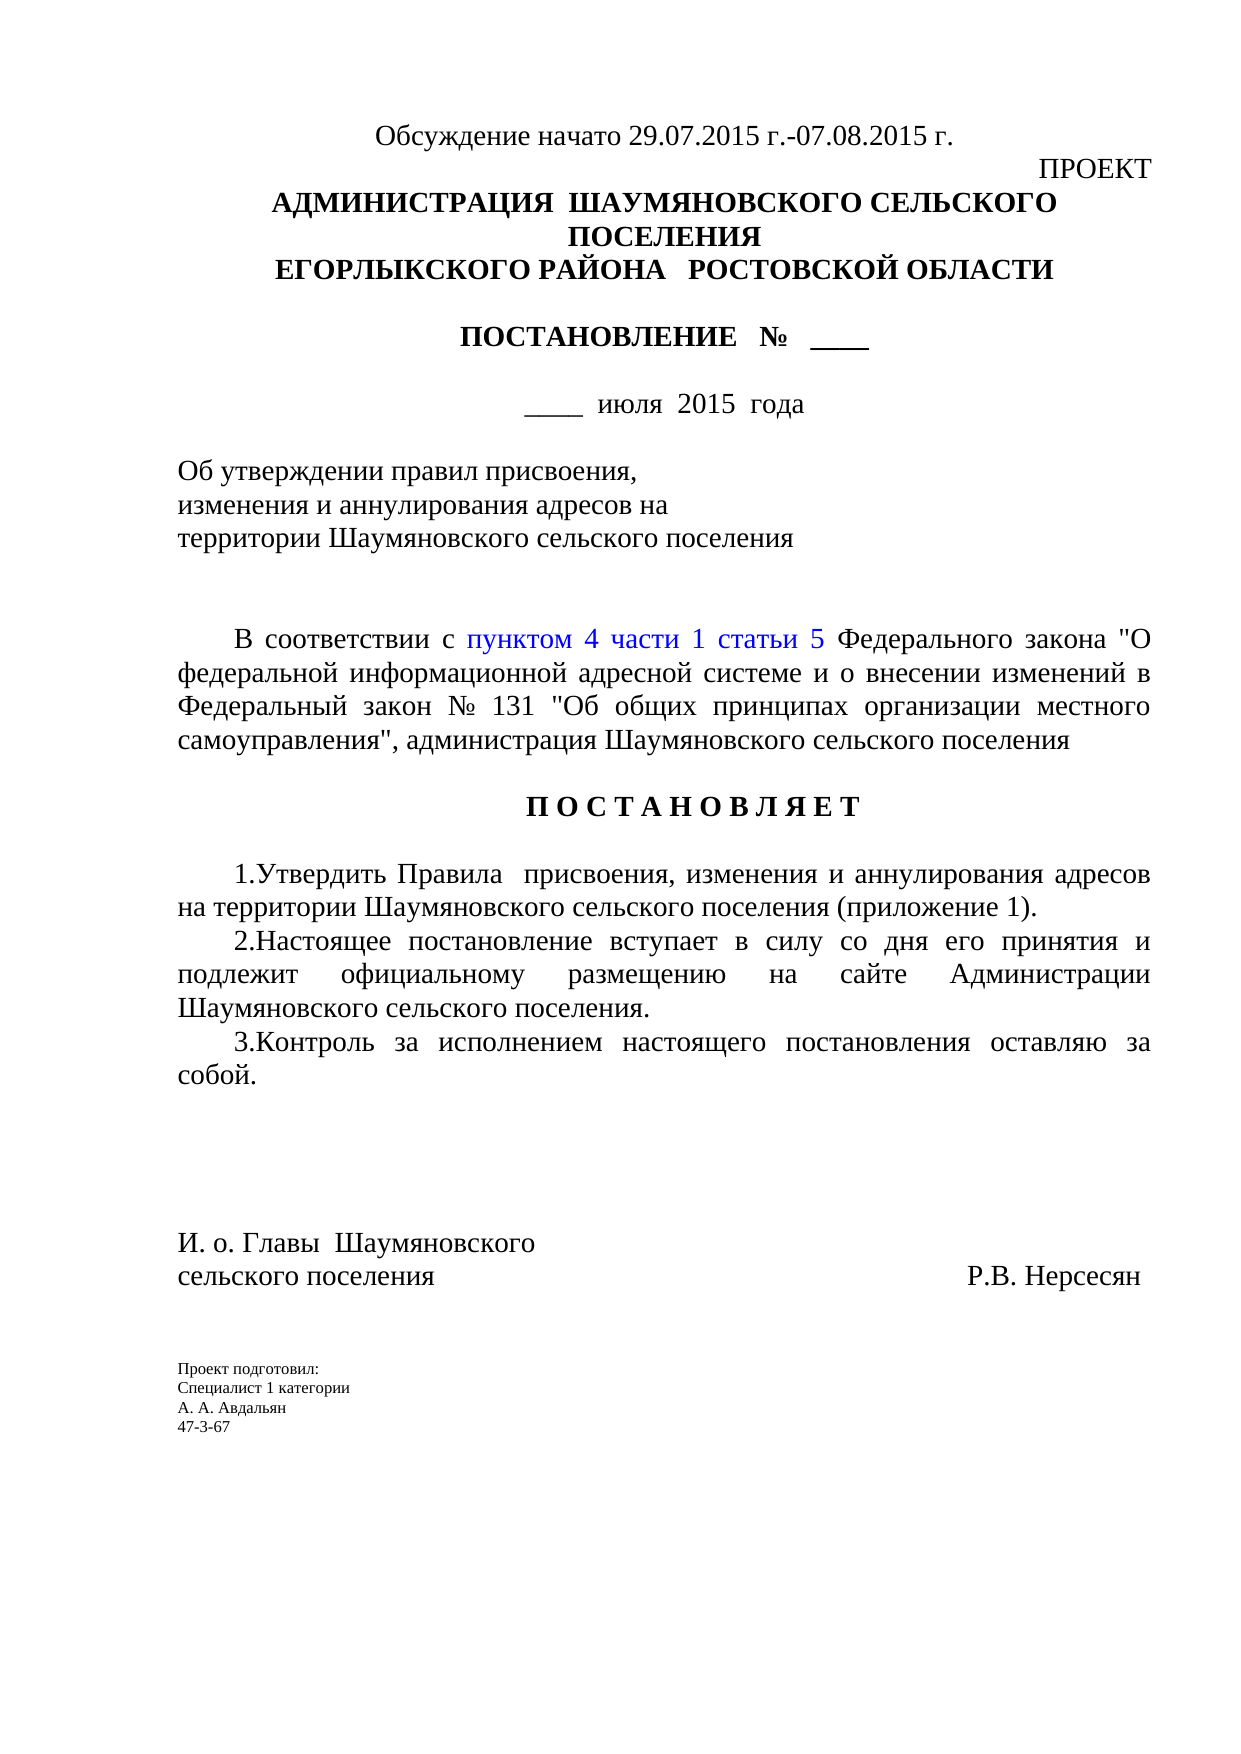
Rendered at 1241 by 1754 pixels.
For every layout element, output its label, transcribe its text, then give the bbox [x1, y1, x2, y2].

text 1.Утвердить Правила присвоения, изменения и аннулирования адресов на территории Шаумяновского сельского поселения (приложение 1). [177, 856, 1152, 923]
text Проект подготовил: [177, 1359, 1152, 1378]
text сельского поселения Р.В. Нерсесян [177, 1258, 1152, 1292]
text П О С Т А Н О В Л Я Е Т [177, 789, 1152, 822]
text 3.Контроль за исполнением настоящего постановления оставляю за собой. [177, 1024, 1152, 1091]
text В соответствии с пунктом 4 части 1 статьи 5 Федерального закона "О федеральной информационной адресной системе и о внесении изменений в Федеральный закон № 131 "Об общих принципах организации местного самоуправления", администрация Шаумяновского сельского поселения [177, 621, 1152, 755]
text И. о. Главы Шаумяновского [177, 1225, 1152, 1258]
text изменения и аннулирования адресов на [177, 487, 1152, 521]
text территории Шаумяновского сельского поселения [177, 521, 1152, 554]
text 47-3-67 [177, 1417, 1152, 1436]
text ____ июля 2015 года [177, 386, 1152, 420]
text ПРОЕКТ [177, 152, 1152, 185]
text Обсуждение начато 29.07.2015 г.-07.08.2015 г. [177, 118, 1152, 152]
text АДМИНИСТРАЦИЯ ШАУМЯНОВСКОГО СЕЛЬСКОГО ПОСЕЛЕНИЯ [177, 185, 1152, 252]
text ЕГОРЛЫКСКОГО РАЙОНА РОСТОВСКОЙ ОБЛАСТИ [177, 252, 1152, 286]
text Специалист 1 категории [177, 1378, 1152, 1397]
text ПОСТАНОВЛЕНИЕ № ____ [177, 319, 1152, 353]
text 2.Настоящее постановление вступает в силу со дня его принятия и подлежит официальному размещению на сайте Администрации Шаумяновского сельского поселения. [177, 923, 1152, 1024]
text Об утверждении правил присвоения, [177, 453, 1152, 487]
text А. А. Авдальян [177, 1397, 1152, 1417]
